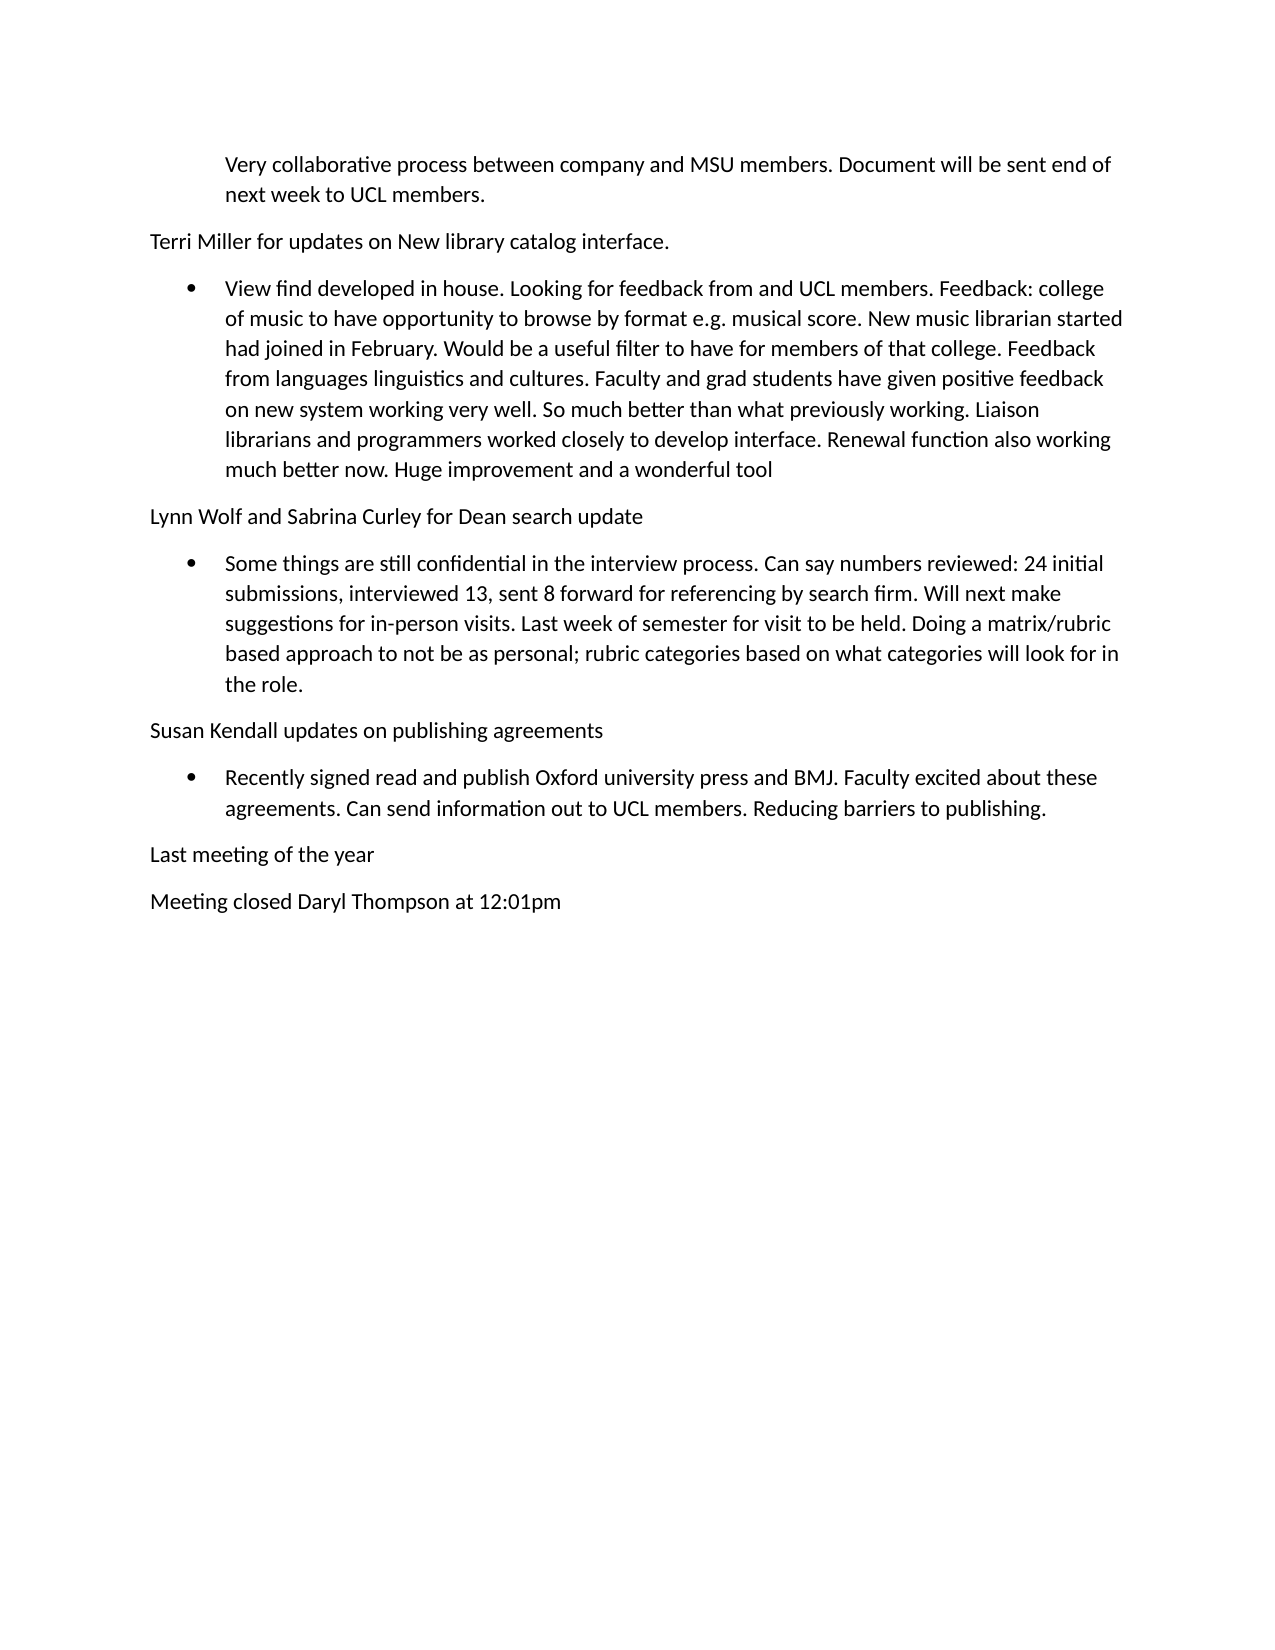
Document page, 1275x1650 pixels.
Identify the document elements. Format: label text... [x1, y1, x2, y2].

list Recently signed read and publish Oxford university press and BMJ. Faculty excited about these agreements. Can send information out to UCL members. Reducing barriers to publishing. [187, 763, 1125, 822]
list Some things are still confidential in the interview process. Can say numbers reviewed: 24 initial submissions, interviewed 13, sent 8 forward for referencing by search firm. Will next make suggestions for in-person visits. Last week of semester for visit to be held. Doing a matrix/rubric based approach to not be as personal; rubric categories based on what categories will look for in the role. [187, 549, 1125, 698]
text Terri Miller for updates on New library catalog interface. [150, 227, 1125, 255]
list View find developed in house. Looking for feedback from and UCL members. Feedback: college of music to have opportunity to browse by format e.g. musical score. New music librarian started had joined in February. Would be a useful filter to have for members of that college. Feedback from languages linguistics and cultures. Faculty and grad students have given positive feedback on new system working very well. So much better than what previously working. Liaison librarians and programmers worked closely to develop interface. Renewal function also working much better now. Huge improvement and a wonderful tool [187, 274, 1125, 483]
text Susan Kendall updates on publishing agreements [150, 717, 1125, 745]
text Lynn Wolf and Sabrina Curley for Dean search update [150, 502, 1125, 530]
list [187, 150, 1125, 208]
text Meeting closed Daryl Thompson at 12:01pm [150, 887, 1125, 916]
text Last meeting of the year [150, 841, 1125, 869]
